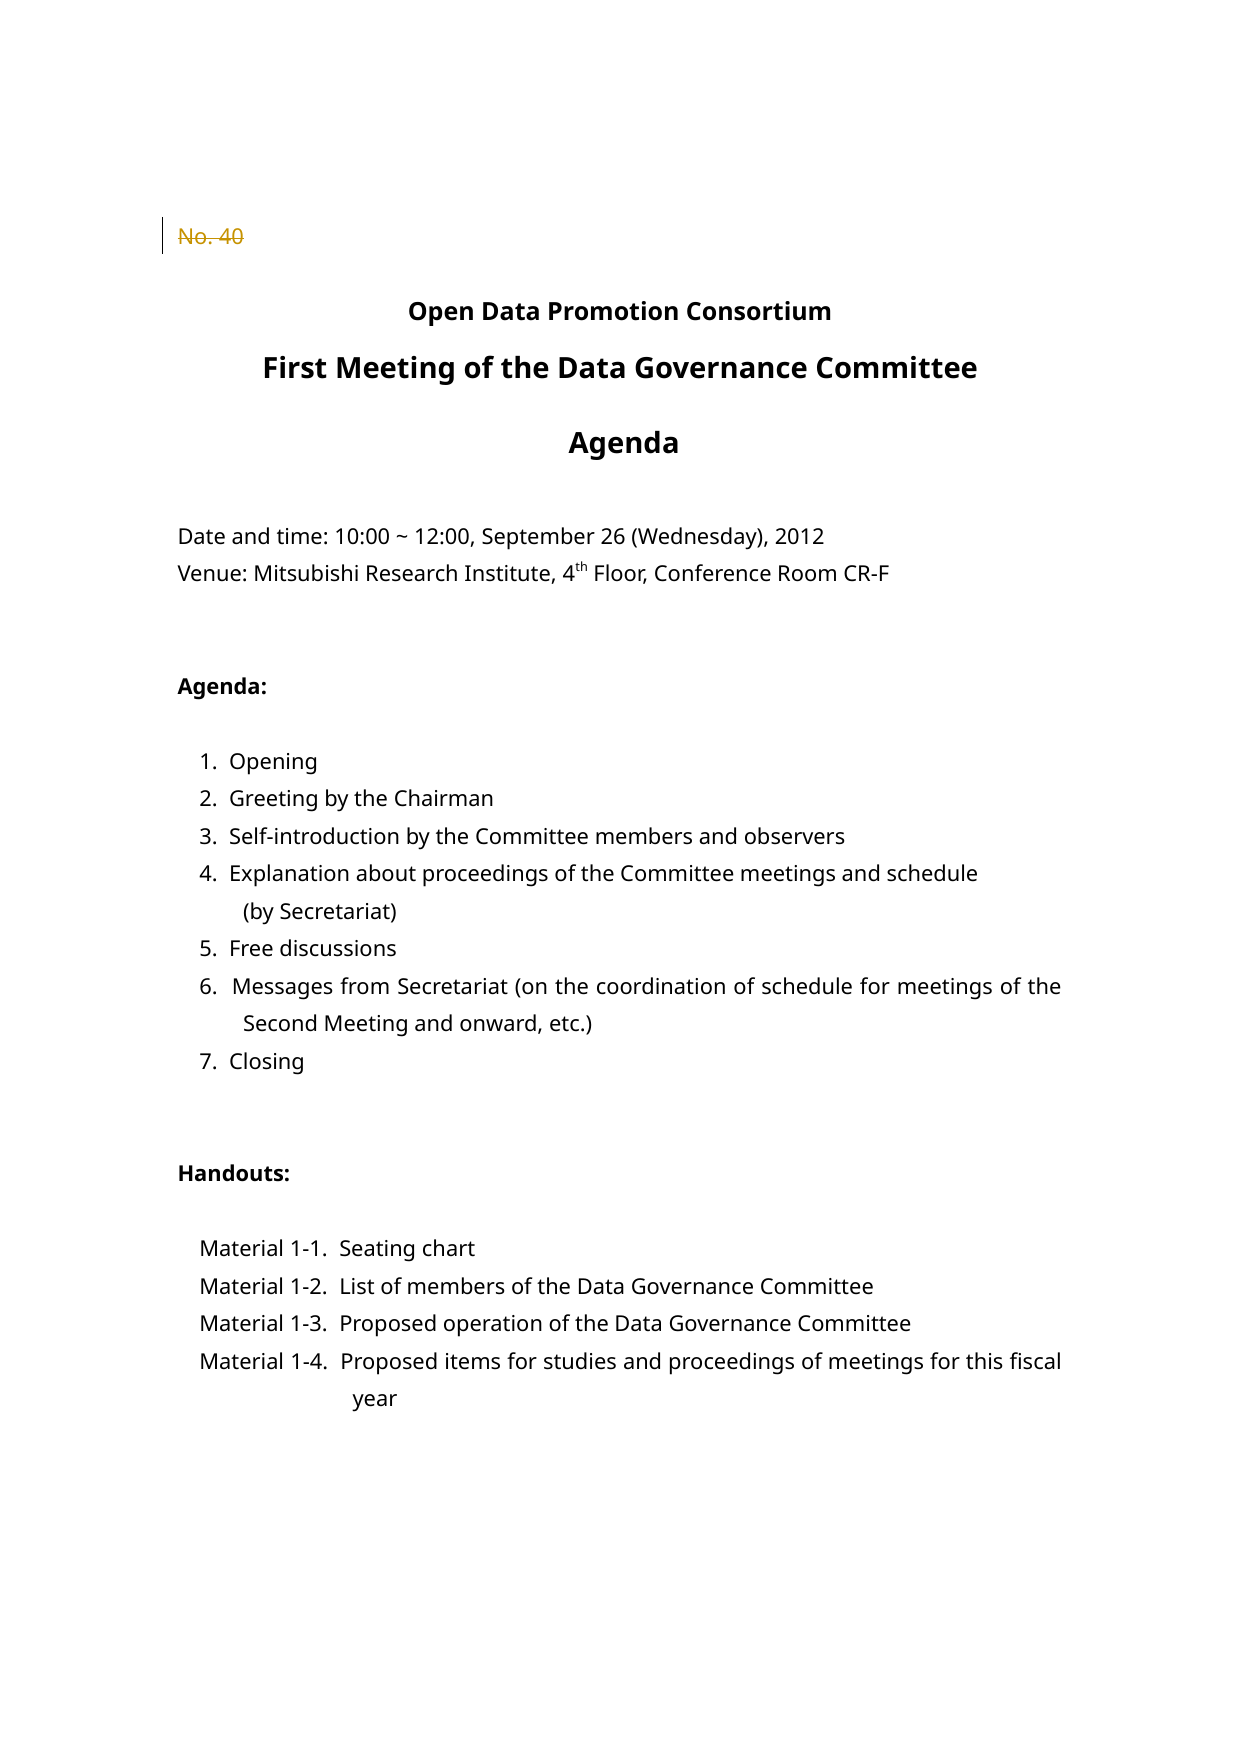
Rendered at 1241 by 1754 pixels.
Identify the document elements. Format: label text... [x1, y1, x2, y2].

text 7. Closing [177, 1042, 1063, 1079]
text 5. Free discussions [177, 929, 1063, 967]
text Handouts: [177, 1154, 1063, 1192]
text Material 1-3. Proposed operation of the Data Governance Committee [177, 1304, 1063, 1342]
text First Meeting of the Data Governance Committee [177, 329, 1063, 404]
text Material 1-2. List of members of the Data Governance Committee [177, 1267, 1063, 1304]
text Agenda: [177, 667, 1063, 704]
text Material 1-1. Seating chart [177, 1229, 1063, 1267]
text Agenda [177, 404, 1063, 479]
text Material 1-4. Proposed items for studies and proceedings of meetings for this fiscal year [199, 1342, 1063, 1417]
text 4. Explanation about proceedings of the Committee meetings and schedule [199, 854, 1063, 892]
text Date and time: 10:00 ~ 12:00, September 26 (Wednesday), 2012 [177, 517, 1063, 554]
text Open Data Promotion Consortium [177, 292, 1063, 329]
text (by Secretariat) [243, 892, 1063, 929]
text 6. Messages from Secretariat (on the coordination of schedule for meetings of the Second Meeting and onward, etc.) [199, 967, 1063, 1042]
text Venue: Mitsubishi Research Institute, 4th Floor, Conference Room CR-F [177, 554, 1063, 592]
text 1. Opening [177, 742, 1063, 779]
text 3. Self-introduction by the Committee members and observers [177, 817, 1063, 854]
text 2. Greeting by the Chairman [177, 779, 1063, 817]
